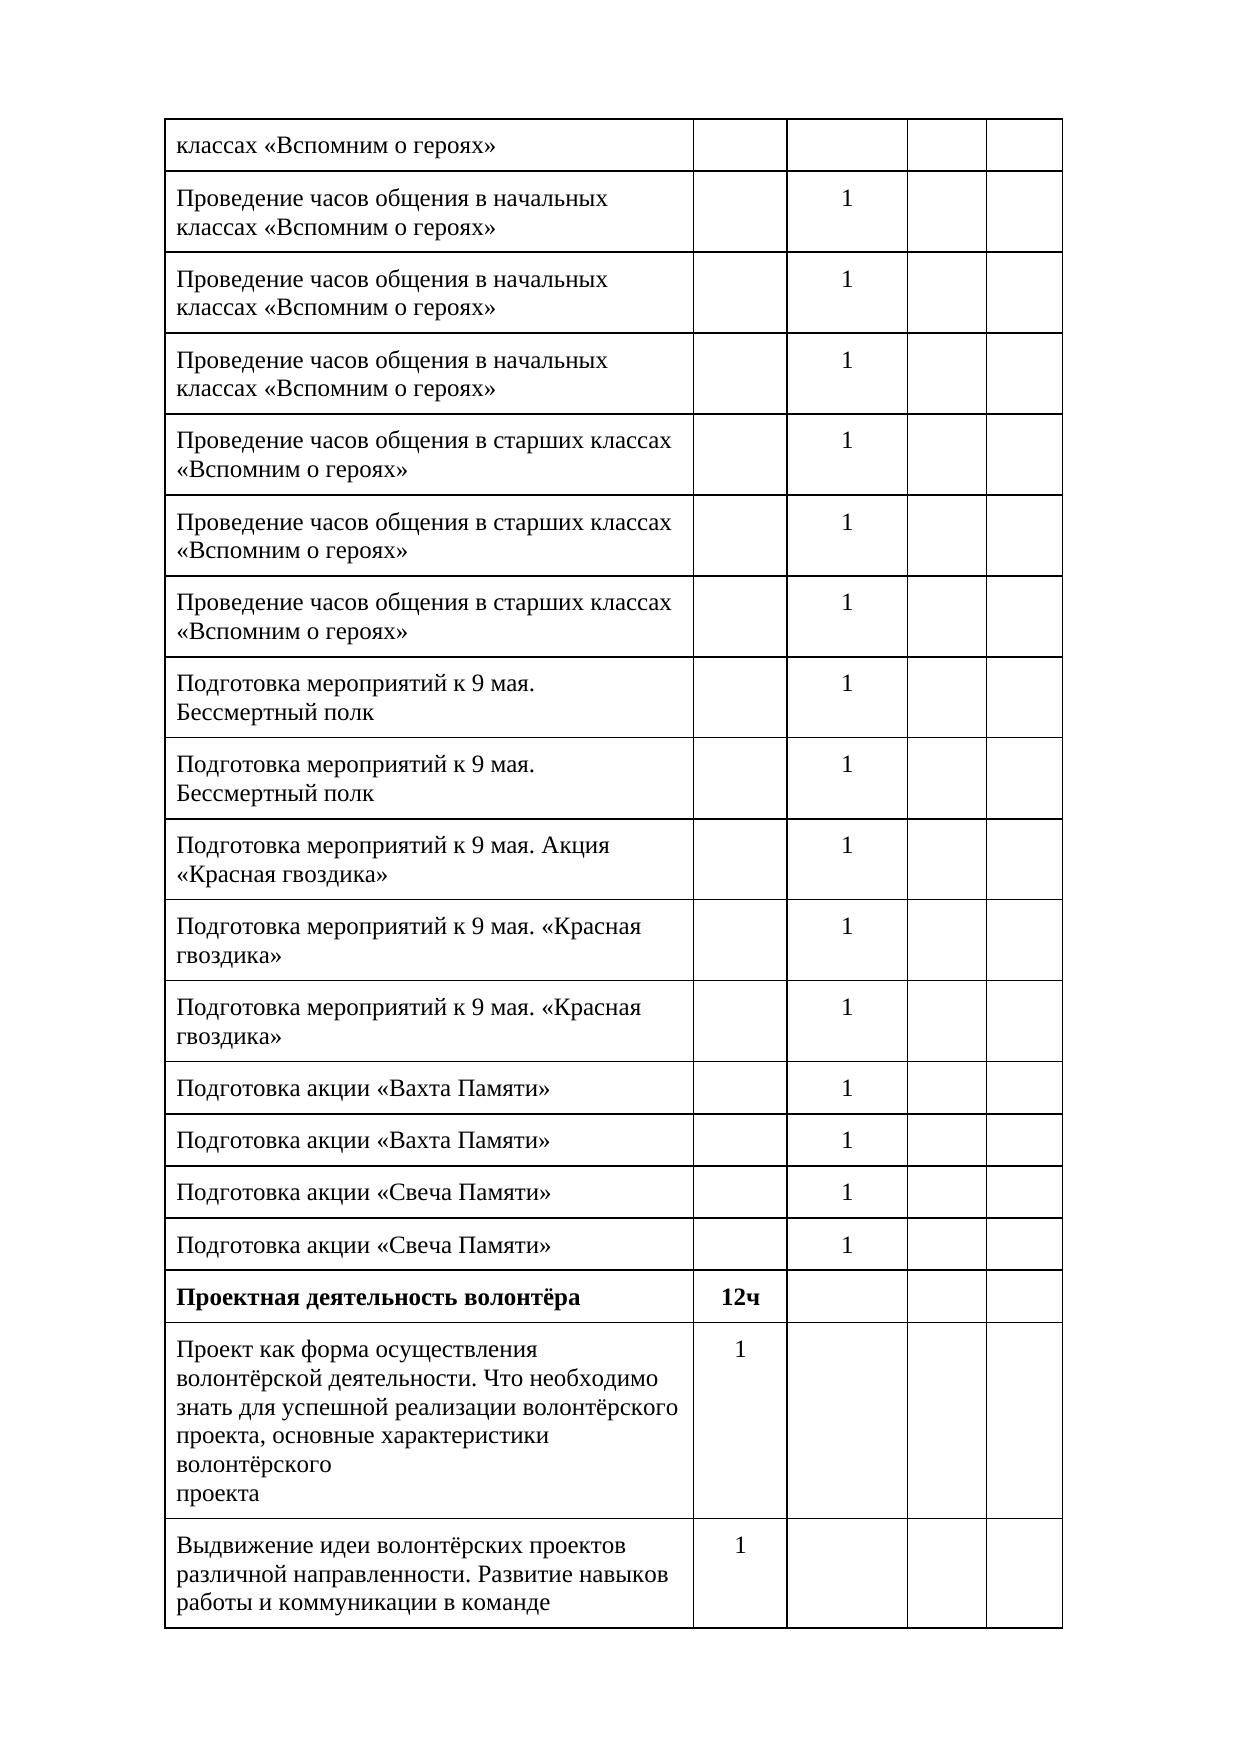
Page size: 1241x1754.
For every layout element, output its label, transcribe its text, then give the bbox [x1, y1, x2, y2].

table_cell [908, 1115, 986, 1165]
table_cell 1 [788, 1167, 907, 1217]
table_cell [166, 253, 693, 332]
table_cell [694, 577, 786, 656]
table_cell [987, 1271, 1062, 1322]
table_cell [908, 738, 986, 818]
table_cell 1 [788, 900, 907, 980]
table_cell [908, 172, 986, 251]
table_cell 1 [788, 253, 907, 332]
table_cell [987, 738, 1062, 818]
table_cell [908, 1519, 986, 1627]
table_cell [908, 820, 986, 899]
table_cell [987, 577, 1062, 656]
table_cell [694, 496, 786, 575]
table_cell [694, 738, 786, 818]
table_cell [694, 900, 786, 980]
table_cell [694, 172, 786, 251]
table_cell [987, 1323, 1062, 1517]
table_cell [166, 120, 693, 170]
table_cell 1 [788, 496, 907, 575]
table_cell Подготовка мероприятий к 9 мая. «Красная гвоздика» [166, 900, 693, 980]
table_cell [694, 415, 786, 494]
table_cell [908, 900, 986, 980]
table_cell Подготовка мероприятий к 9 мая. Бессмертный полк [166, 658, 693, 737]
table_cell [694, 658, 786, 737]
table_cell [908, 334, 986, 413]
table_cell Подготовка мероприятий к 9 мая. Акция «Красная гвоздика» [166, 820, 693, 899]
table_cell 1 [788, 334, 907, 413]
table_cell 1 [788, 415, 907, 494]
table_cell [908, 658, 986, 737]
table_cell [908, 577, 986, 656]
table_cell [694, 1167, 786, 1217]
table_cell [908, 1271, 986, 1322]
table_cell Проведение часов общения в старших классах «Вспомним о героях» [166, 496, 693, 575]
table_cell [908, 1167, 986, 1217]
table_cell [788, 1271, 907, 1322]
table_cell [987, 1167, 1062, 1217]
table_cell 1 [788, 820, 907, 899]
table_cell 1 [694, 1323, 786, 1517]
table_cell Выдвижение идеи волонтёрских проектов различной направленности. Развитие навыков работы и коммуникации в команде [166, 1519, 693, 1627]
table_cell [694, 1062, 786, 1113]
table_cell [694, 120, 786, 170]
table_cell 1 [788, 738, 907, 818]
table_cell [987, 172, 1062, 251]
table_cell [908, 496, 986, 575]
table_cell [987, 820, 1062, 899]
table_cell Подготовка мероприятий к 9 мая. Бессмертный полк [166, 738, 693, 818]
table_cell [987, 1219, 1062, 1269]
table_cell [908, 253, 986, 332]
table_cell [694, 981, 786, 1061]
table_cell [788, 1519, 907, 1627]
table_cell [694, 1115, 786, 1165]
table_cell Проект как форма осуществления волонтёрской деятельности. Что необходимо знать для успешной реализации волонтёрского проекта, основные характеристики волонтёрского проекта [166, 1323, 693, 1517]
table_cell [908, 120, 986, 170]
table_cell [908, 981, 986, 1061]
table_cell [987, 496, 1062, 575]
table_cell [987, 415, 1062, 494]
table_cell [987, 253, 1062, 332]
table_cell Подготовка акции «Вахта Памяти» [166, 1115, 693, 1165]
table_cell 1 [788, 577, 907, 656]
table_cell [987, 1115, 1062, 1165]
table_cell Подготовка акции «Свеча Памяти» [166, 1219, 693, 1269]
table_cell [166, 172, 693, 251]
table_cell [694, 334, 786, 413]
table_cell [908, 1219, 986, 1269]
table_cell 1 [788, 1219, 907, 1269]
table_cell [908, 1062, 986, 1113]
table_cell Подготовка акции «Вахта Памяти» [166, 1062, 693, 1113]
table_cell [908, 1323, 986, 1517]
table_cell Проведение часов общения в старших классах «Вспомним о героях» [166, 415, 693, 494]
table_cell [908, 415, 986, 494]
table_cell [987, 334, 1062, 413]
table_cell Проектная деятельность волонтёра [166, 1271, 693, 1322]
table_cell [694, 253, 786, 332]
table_cell Подготовка акции «Свеча Памяти» [166, 1167, 693, 1217]
table_cell [987, 981, 1062, 1061]
table_cell Проведение часов общения в начальных классах «Вспомним о героях» [166, 334, 693, 413]
table_cell 1 [788, 120, 907, 170]
table_cell [987, 1519, 1062, 1627]
table_cell 12ч [694, 1271, 786, 1322]
table_cell 1 [788, 1115, 907, 1165]
table_cell [788, 1323, 907, 1517]
table_cell [694, 1219, 786, 1269]
table_cell [987, 120, 1062, 170]
table_cell 1 [788, 658, 907, 737]
table_cell [987, 1062, 1062, 1113]
table_cell [694, 820, 786, 899]
table_cell [987, 900, 1062, 980]
table_cell 1 [788, 981, 907, 1061]
table_cell [987, 658, 1062, 737]
table_cell 1 [694, 1519, 786, 1627]
table_cell Подготовка мероприятий к 9 мая. «Красная гвоздика» [166, 981, 693, 1061]
table_cell Проведение часов общения в старших классах «Вспомним о героях» [166, 577, 693, 656]
table_cell 1 [788, 172, 907, 251]
table_cell 1 [788, 1062, 907, 1113]
